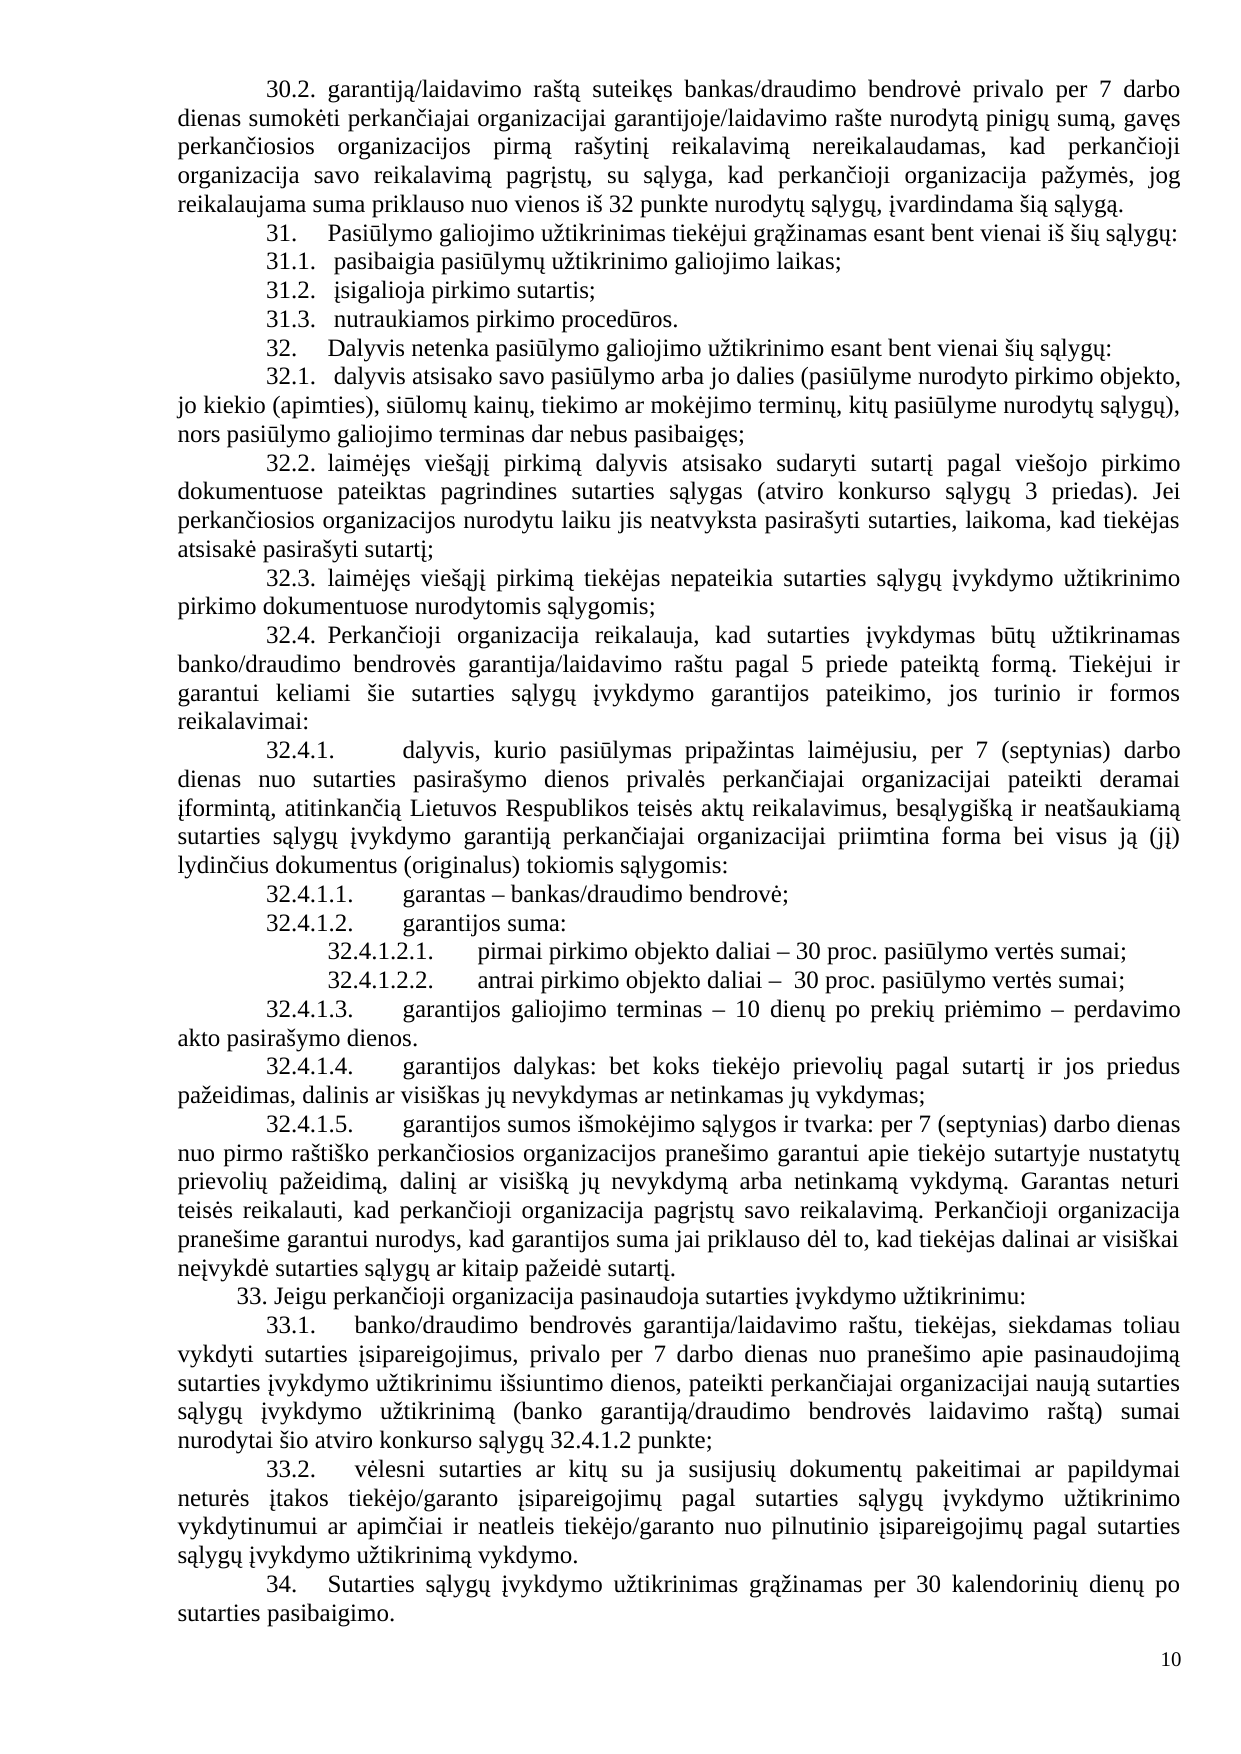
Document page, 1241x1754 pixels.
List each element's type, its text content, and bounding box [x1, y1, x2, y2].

list Dalyvis netenka pasiūlymo galiojimo užtikrinimo esant bent vienai šių sąlygų: [177, 333, 1181, 361]
list pasibaigia pasiūlymų užtikrinimo galiojimo laikas; [177, 246, 1181, 275]
list garantijos suma: [177, 908, 1181, 936]
list garantijos galiojimo terminas – 10 dienų po prekių priėmimo – perdavimo akto pasirašymo dienos. [177, 994, 1181, 1051]
list įsigalioja pirkimo sutartis; [177, 275, 1181, 304]
list Jeigu perkančioji organizacija pasinaudoja sutarties įvykdymo užtikrinimu: [236, 1281, 1181, 1310]
list dalyvis atsisako savo pasiūlymo arba jo dalies (pasiūlyme nurodyto pirkimo objekto, jo kiekio (apimties), siūlomų kainų, tiekimo ar mokėjimo terminų, kitų pasiūlyme nurodytų sąlygų), nors pasiūlymo galiojimo terminas dar nebus pasibaigęs; [177, 361, 1181, 448]
list garantiją/laidavimo raštą suteikęs bankas/draudimo bendrovė privalo per 7 darbo dienas sumokėti perkančiajai organizacijai garantijoje/laidavimo rašte nurodytą pinigų sumą, gavęs perkančiosios organizacijos pirmą rašytinį reikalavimą nereikalaudamas, kad perkančioji organizacija savo reikalavimą pagrįstų, su sąlyga, kad perkančioji organizacija pažymės, jog reikalaujama suma priklauso nuo vienos iš 32 punkte nurodytų sąlygų, įvardindama šią sąlygą. [177, 74, 1181, 218]
list Sutarties sąlygų įvykdymo užtikrinimas grąžinamas per 30 kalendorinių dienų po sutarties pasibaigimo. [177, 1569, 1181, 1626]
list laimėjęs viešąjį pirkimą dalyvis atsisako sudaryti sutartį pagal viešojo pirkimo dokumentuose pateiktas pagrindines sutarties sąlygas (atviro konkurso sąlygų 3 priedas). Jei perkančiosios organizacijos nurodytu laiku jis neatvyksta pasirašyti sutarties, laikoma, kad tiekėjas atsisakė pasirašyti sutartį; [177, 448, 1181, 563]
list banko/draudimo bendrovės garantija/laidavimo raštu, tiekėjas, siekdamas toliau vykdyti sutarties įsipareigojimus, privalo per 7 darbo dienas nuo pranešimo apie pasinaudojimą sutarties įvykdymo užtikrinimu išsiuntimo dienos, pateikti perkančiajai organizacijai naują sutarties sąlygų įvykdymo užtikrinimą (banko garantiją/draudimo bendrovės laidavimo raštą) sumai nurodytai šio atviro konkurso sąlygų 32.4.1.2 punkte; [177, 1310, 1181, 1454]
list vėlesni sutarties ar kitų su ja susijusių dokumentų pakeitimai ar papildymai neturės įtakos tiekėjo/garanto įsipareigojimų pagal sutarties sąlygų įvykdymo užtikrinimo vykdytinumui ar apimčiai ir neatleis tiekėjo/garanto nuo pilnutinio įsipareigojimų pagal sutarties sąlygų įvykdymo užtikrinimą vykdymo. [177, 1454, 1181, 1569]
list dalyvis, kurio pasiūlymas pripažintas laimėjusiu, per 7 (septynias) darbo dienas nuo sutarties pasirašymo dienos privalės perkančiajai organizacijai pateikti deramai įformintą, atitinkančią Lietuvos Respublikos teisės aktų reikalavimus, besąlygišką ir neatšaukiamą sutarties sąlygų įvykdymo garantiją perkančiajai organizacijai priimtina forma bei visus ją (jį) lydinčius dokumentus (originalus) tokiomis sąlygomis: [177, 735, 1181, 879]
list Perkančioji organizacija reikalauja, kad sutarties įvykdymas būtų užtikrinamas banko/draudimo bendrovės garantija/laidavimo raštu pagal 5 priede pateiktą formą. Tiekėjui ir garantui keliami šie sutarties sąlygų įvykdymo garantijos pateikimo, jos turinio ir formos reikalavimai: [177, 620, 1181, 735]
list laimėjęs viešąjį pirkimą tiekėjas nepateikia sutarties sąlygų įvykdymo užtikrinimo pirkimo dokumentuose nurodytomis sąlygomis; [177, 563, 1181, 620]
list garantijos dalykas: bet koks tiekėjo prievolių pagal sutartį ir jos priedus pažeidimas, dalinis ar visiškas jų nevykdymas ar netinkamas jų vykdymas; [177, 1051, 1181, 1109]
list Pasiūlymo galiojimo užtikrinimas tiekėjui grąžinamas esant bent vienai iš šių sąlygų: [177, 218, 1181, 246]
list nutraukiamos pirkimo procedūros. [177, 304, 1181, 333]
list garantijos sumos išmokėjimo sąlygos ir tvarka: per 7 (septynias) darbo dienas nuo pirmo raštiško perkančiosios organizacijos pranešimo garantui apie tiekėjo sutartyje nustatytų prievolių pažeidimą, dalinį ar visišką jų nevykdymą arba netinkamą vykdymą. Garantas neturi teisės reikalauti, kad perkančioji organizacija pagrįstų savo reikalavimą. Perkančioji organizacija pranešime garantui nurodys, kad garantijos suma jai priklauso dėl to, kad tiekėjas dalinai ar visiškai neįvykdė sutarties sąlygų ar kitaip pažeidė sutartį. [177, 1109, 1181, 1281]
list pirmai pirkimo objekto daliai – 30 proc. pasiūlymo vertės sumai; [327, 936, 1181, 965]
list antrai pirkimo objekto daliai – 30 proc. pasiūlymo vertės sumai; [327, 965, 1181, 994]
list garantas – bankas/draudimo bendrovė; [177, 879, 1181, 908]
